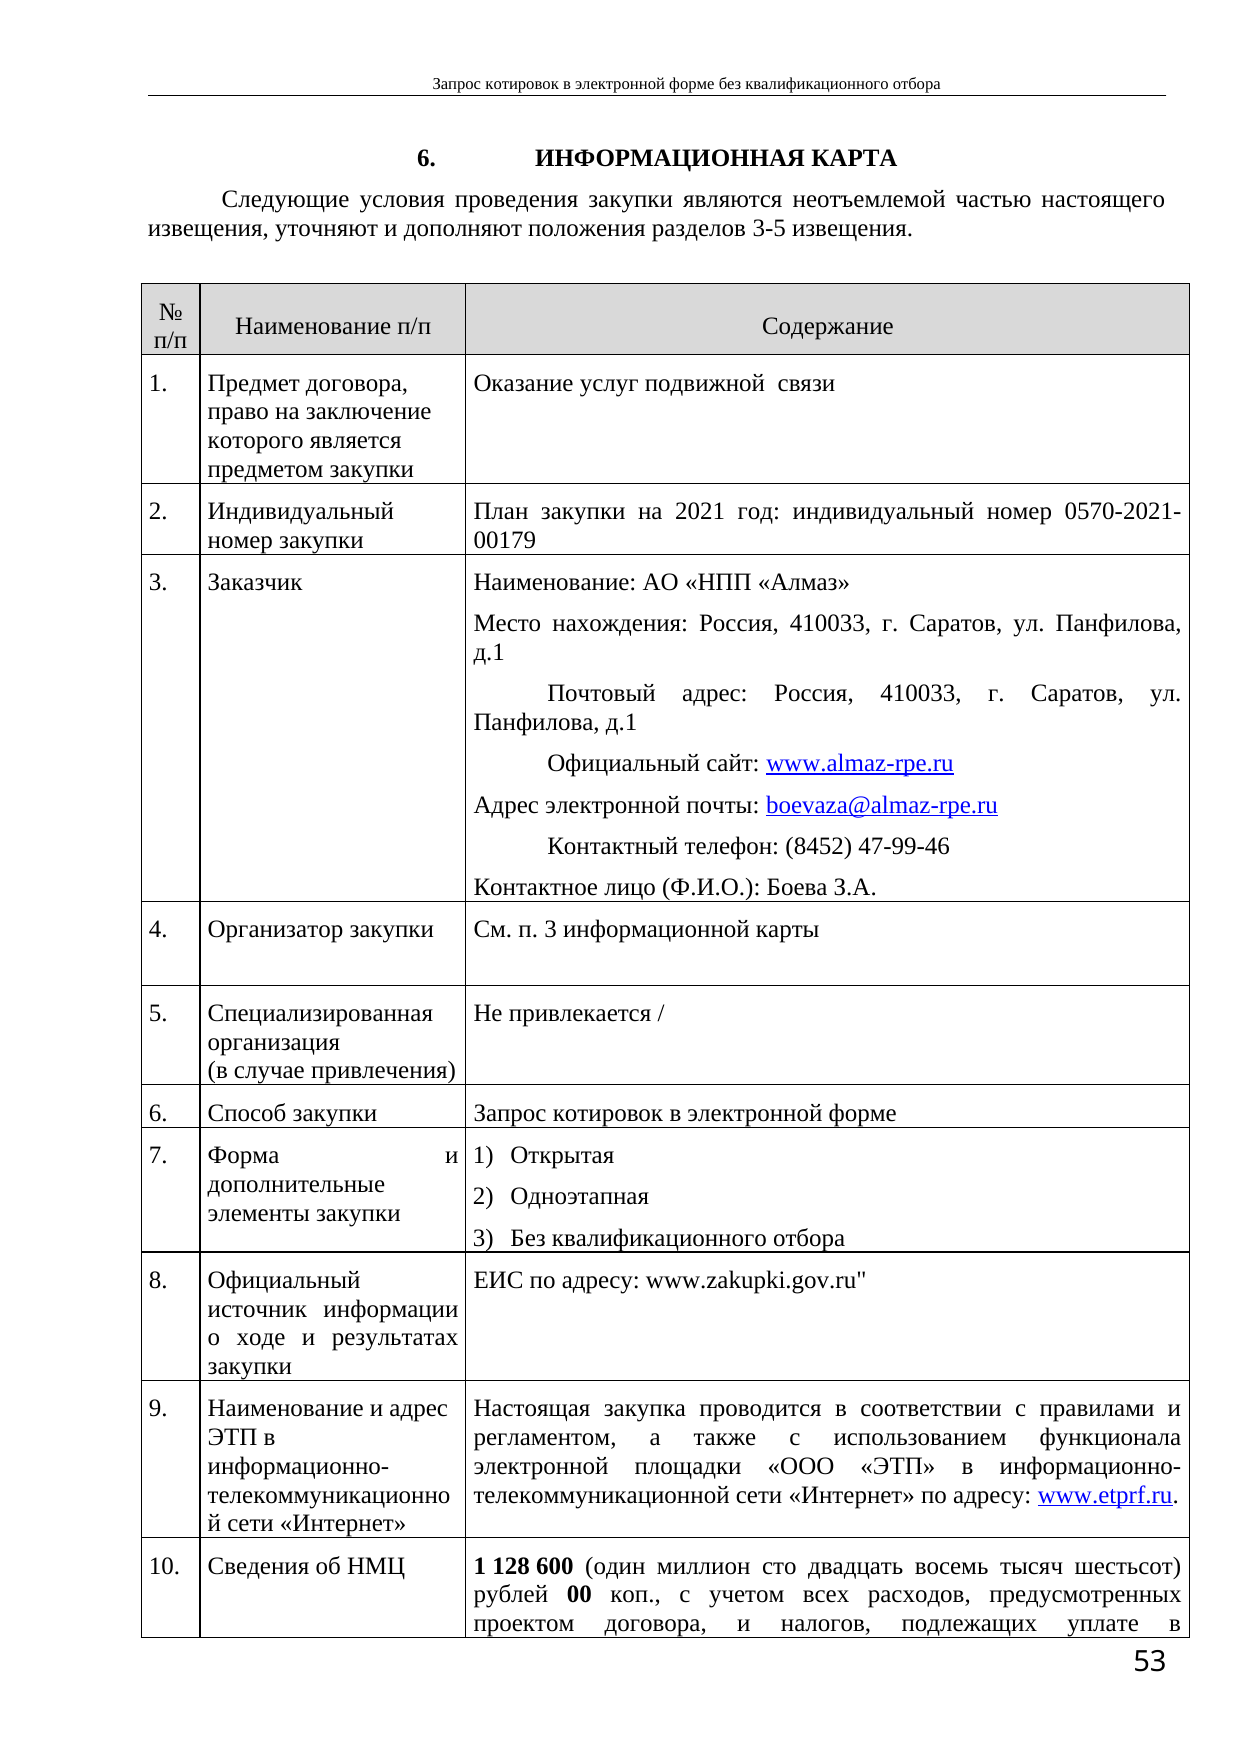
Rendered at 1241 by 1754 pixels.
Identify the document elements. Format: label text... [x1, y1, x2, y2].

table_cell [142, 1538, 199, 1637]
table_header Наименование п/п [201, 284, 465, 354]
table_cell [142, 555, 199, 901]
table_cell Заказчик [201, 555, 465, 901]
table_cell [142, 1085, 199, 1127]
table_cell Оказание услуг подвижной связи [466, 355, 1189, 483]
table_cell Организатор закупки [201, 902, 465, 984]
table_cell ЕИС по адресу: www.zakupki.gov.ru" [466, 1253, 1189, 1380]
table_cell Наименование и адрес ЭТП в информационно-телекоммуникационной сети «Интернет» [201, 1381, 465, 1537]
table_cell Специализированная организация (в случае привлечения) [201, 986, 465, 1084]
table_cell Запрос котировок в электронной форме [466, 1085, 1189, 1127]
table_cell Настоящая закупка проводится в соответствии с правилами и регламентом, а также с использованием функционала электронной площадки «ООО «ЭТП» в информационно-телекоммуникационной сети «Интернет» по адресу: www.etprf.ru. [466, 1381, 1189, 1537]
table_cell [142, 902, 199, 984]
table_cell Наименование: АО «НПП «Алмаз» Место нахождения: Россия, 410033, г. Саратов, ул. Панфилова, д.1 Почтовый адрес: Россия, 410033, г. Саратов, ул. Панфилова, д.1 Официальный сайт: www.almaz-rpe.ru Адрес электронной почты: boevaza@almaz-rpe.ru Контактный телефон: (8452) 47-99-46 Контактное лицо (Ф.И.О.): Боева З.А. [466, 555, 1189, 901]
table_cell Форма и дополнительные элементы закупки [201, 1128, 465, 1251]
table_cell См. п. 3 информационной карты [466, 902, 1189, 984]
table_cell Не привлекается / [466, 986, 1189, 1084]
table_cell Предмет договора, право на заключение которого является предметом закупки [201, 355, 465, 483]
table_header Содержание [466, 284, 1189, 354]
table_cell Сведения об НМЦ [201, 1538, 465, 1637]
table_cell [142, 1253, 199, 1380]
table_cell [142, 1381, 199, 1537]
table_header № п/п [142, 284, 199, 354]
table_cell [466, 1538, 1189, 1637]
table_cell Способ закупки [201, 1085, 465, 1127]
table_cell [142, 355, 199, 483]
table_cell Открытая Одноэтапная Без квалификационного отбора [466, 1128, 1189, 1251]
table_cell [142, 986, 199, 1084]
table_cell План закупки на 2021 год: индивидуальный номер 0570-2021-00179 [466, 484, 1189, 554]
table_cell Индивидуальный номер закупки [201, 484, 465, 554]
table_cell [142, 1128, 199, 1251]
table_cell Официальный источник информации о ходе и результатах закупки [201, 1253, 465, 1380]
table_cell [142, 484, 199, 554]
text ИНФОРМАЦИОННАЯ КАРТА [148, 143, 1166, 172]
text Следующие условия проведения закупки являются неотъемлемой частью настоящего извещения, уточняют и дополняют положения разделов 3-5 извещения. [148, 184, 1166, 242]
